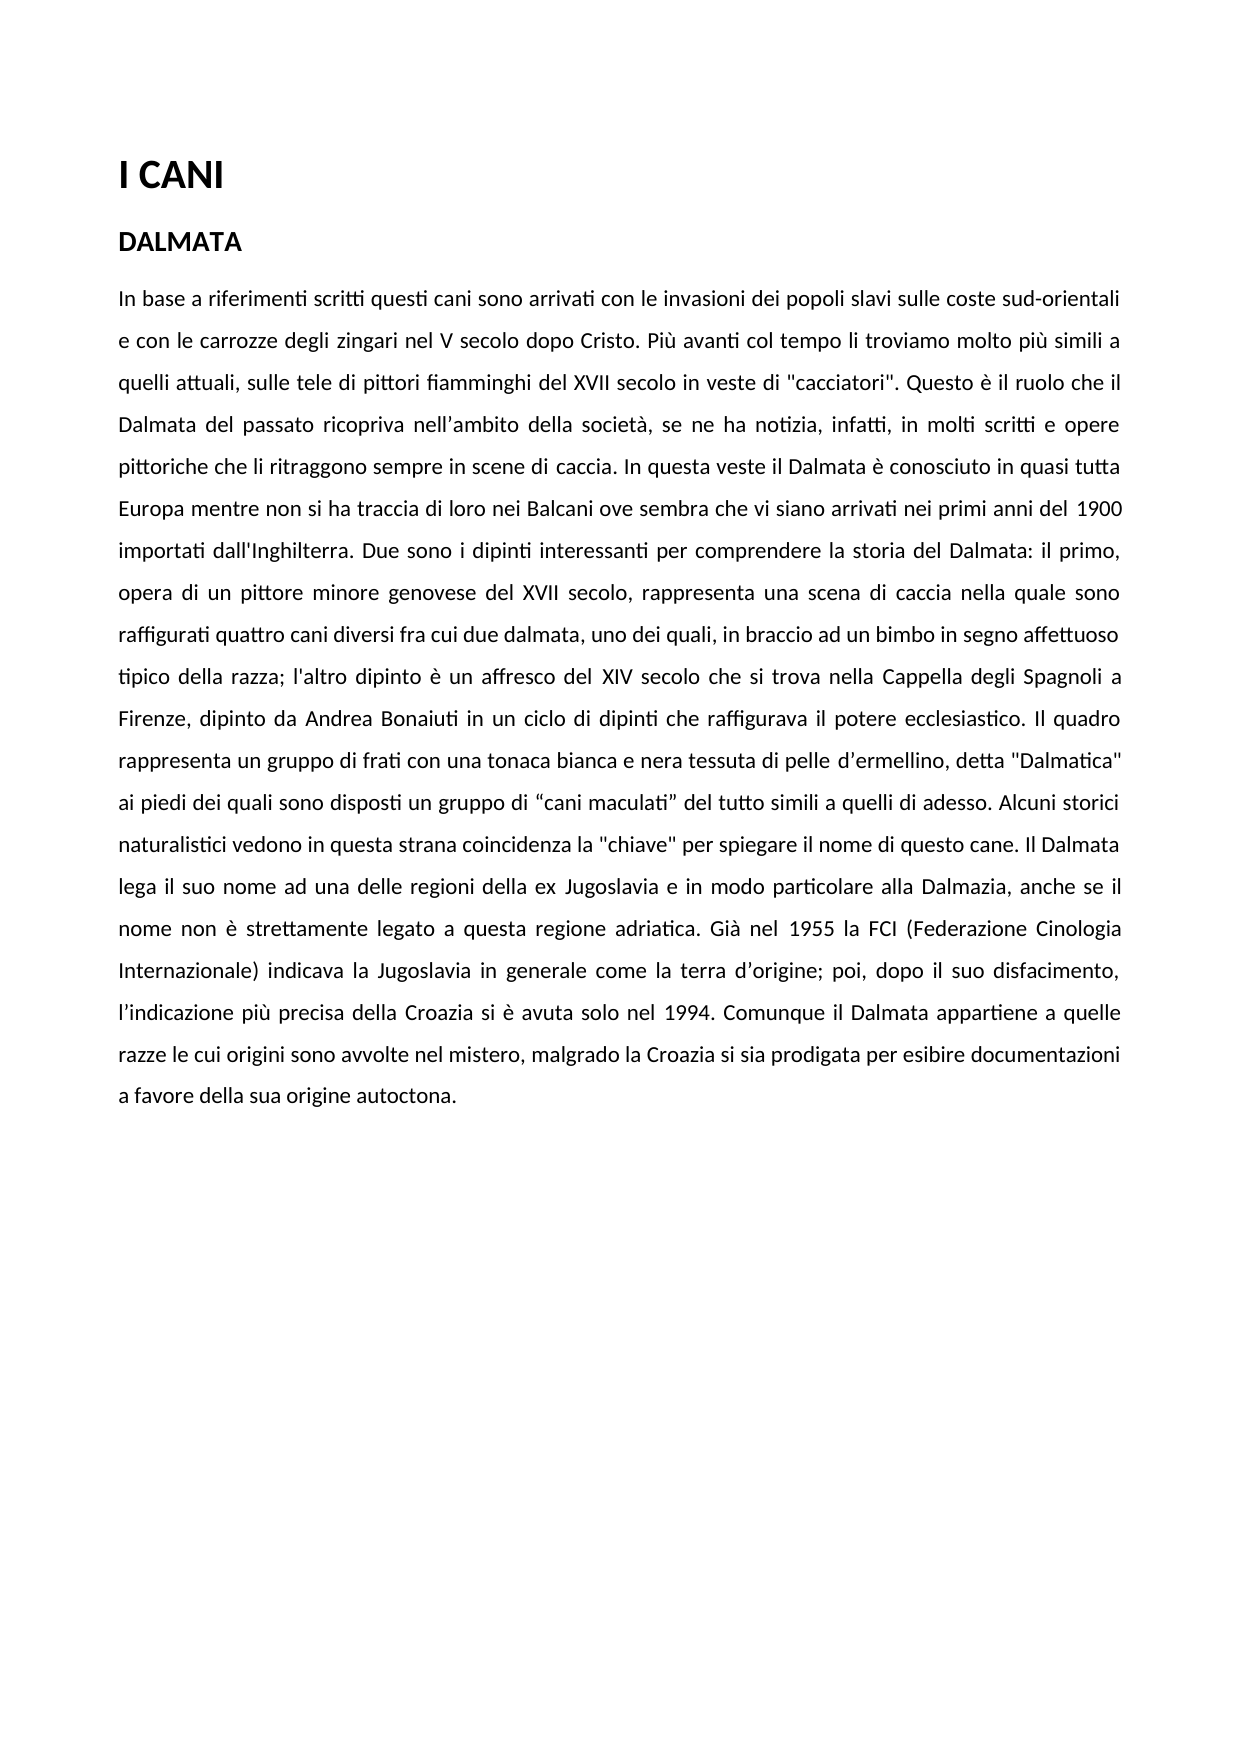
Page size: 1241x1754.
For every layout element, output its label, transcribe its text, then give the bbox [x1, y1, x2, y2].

text In base a riferimenti scritti questi cani sono arrivati con le invasioni dei popoli slavi sulle coste sud-orientali e con le carrozze degli zingari nel V secolo dopo Cristo. Più avanti col tempo li troviamo molto più simili a quelli attuali, sulle tele di pittori fiamminghi del XVII secolo in veste di "cacciatori". Questo è il ruolo che il Dalmata del passato ricopriva nell’ambito della società, se ne ha notizia, infatti, in molti scritti e opere pittoriche che li ritraggono sempre in scene di caccia. In questa veste il Dalmata è conosciuto in quasi tutta Europa mentre non si ha traccia di loro nei Balcani ove sembra che vi siano arrivati nei primi anni del 1900 importati dall'Inghilterra. Due sono i dipinti interessanti per comprendere la storia del Dalmata: il primo, opera di un pittore minore genovese del XVII secolo, rappresenta una scena di caccia nella quale sono raffigurati quattro cani diversi fra cui due dalmata, uno dei quali, in braccio ad un bimbo in segno affettuoso tipico della razza; l'altro dipinto è un affresco del XIV secolo che si trova nella Cappella degli Spagnoli a Firenze, dipinto da Andrea Bonaiuti in un ciclo di dipinti che raffigurava il potere ecclesiastico. Il quadro rappresenta un gruppo di frati con una tonaca bianca e nera tessuta di pelle d’ermellino, detta "Dalmatica" ai piedi dei quali sono disposti un gruppo di “cani maculati” del tutto simili a quelli di adesso. Alcuni storici naturalistici vedono in questa strana coincidenza la "chiave" per spiegare il nome di questo cane. Il Dalmata lega il suo nome ad una delle regioni della ex Jugoslavia e in modo particolare alla Dalmazia, anche se il nome non è strettamente legato a questa regione adriatica. Già nel 1955 la FCI (Federazione Cinologia Internazionale) indicava la Jugoslavia in generale come la terra d’origine; poi, dopo il suo disfacimento, l’indicazione più precisa della Croazia si è avuta solo nel 1994. Comunque il Dalmata appartiene a quelle razze le cui origini sono avvolte nel mistero, malgrado la Croazia si sia prodigata per esibire documentazioni a favore della sua origine autoctona. [118, 284, 1122, 1110]
text I CANI [118, 148, 1122, 198]
text DALMATA [118, 223, 1122, 259]
